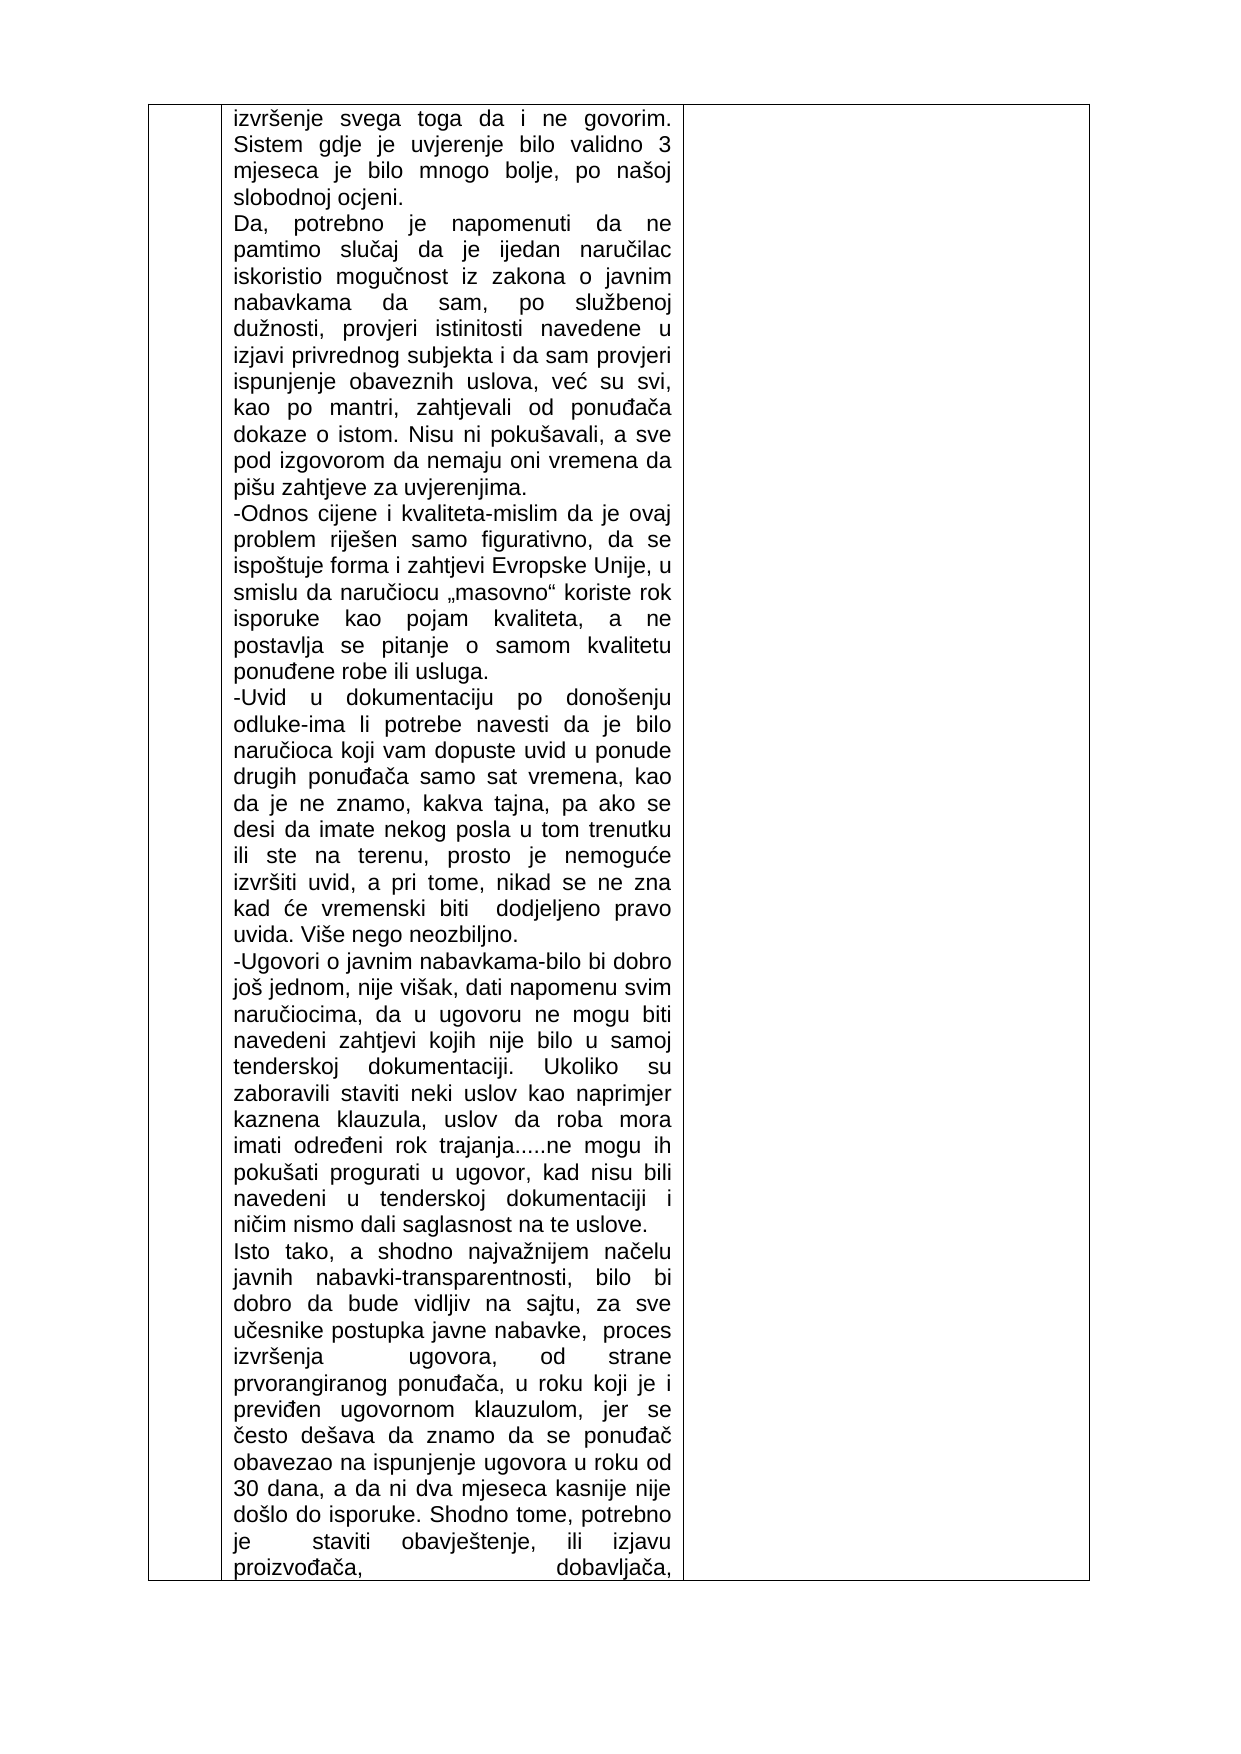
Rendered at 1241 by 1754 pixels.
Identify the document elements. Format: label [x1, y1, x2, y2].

table_cell [684, 105, 1089, 1580]
table_cell [222, 105, 683, 1580]
